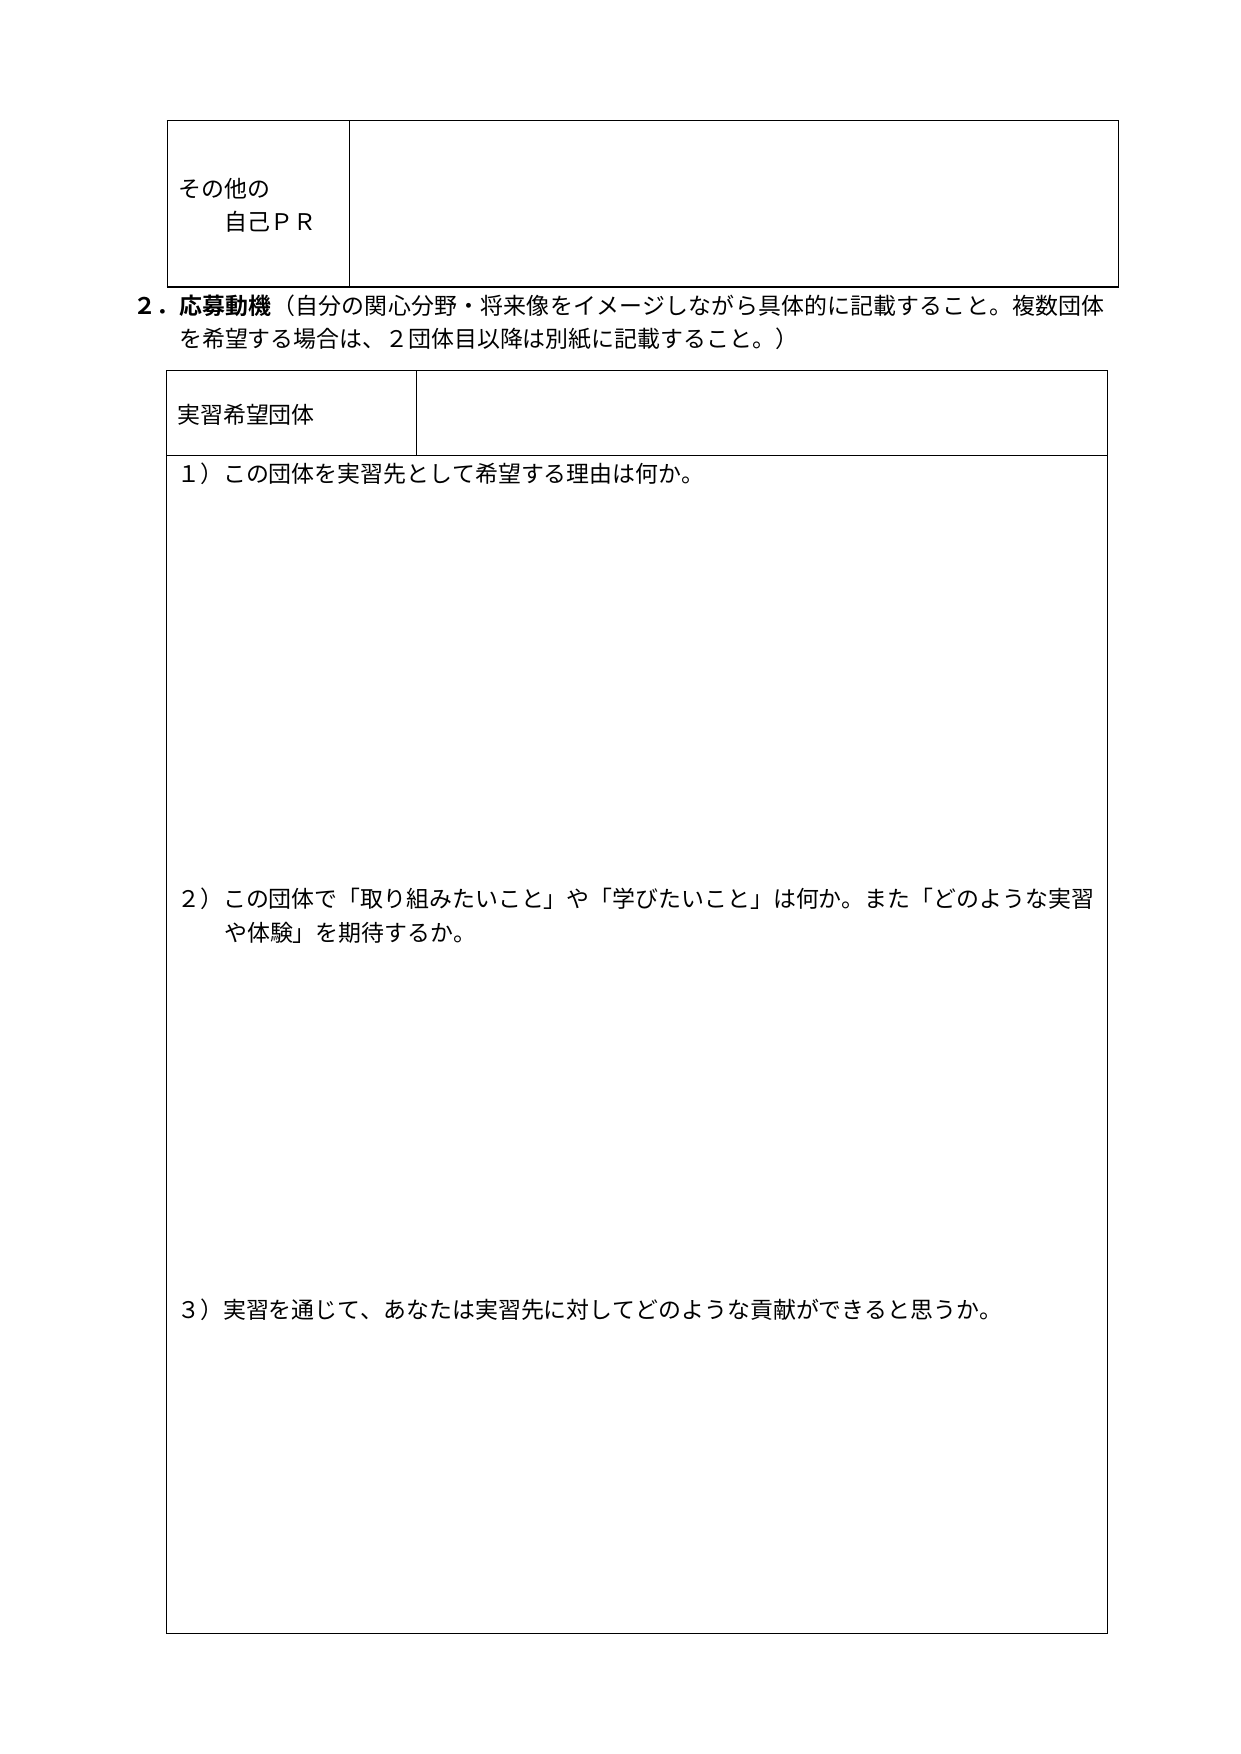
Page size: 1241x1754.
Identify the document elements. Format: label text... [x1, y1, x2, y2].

table_header 実習希望団体 [167, 371, 416, 455]
table_header [417, 371, 1107, 455]
text ２．応募動機（自分の関心分野・将来像をイメージしながら具体的に記載すること。複数団体を希望する場合は、２団体目以降は別紙に記載すること。） [133, 287, 1107, 355]
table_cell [167, 456, 1107, 1633]
table_cell [350, 121, 1118, 286]
table_cell その他の 自己ＰＲ [168, 121, 349, 286]
